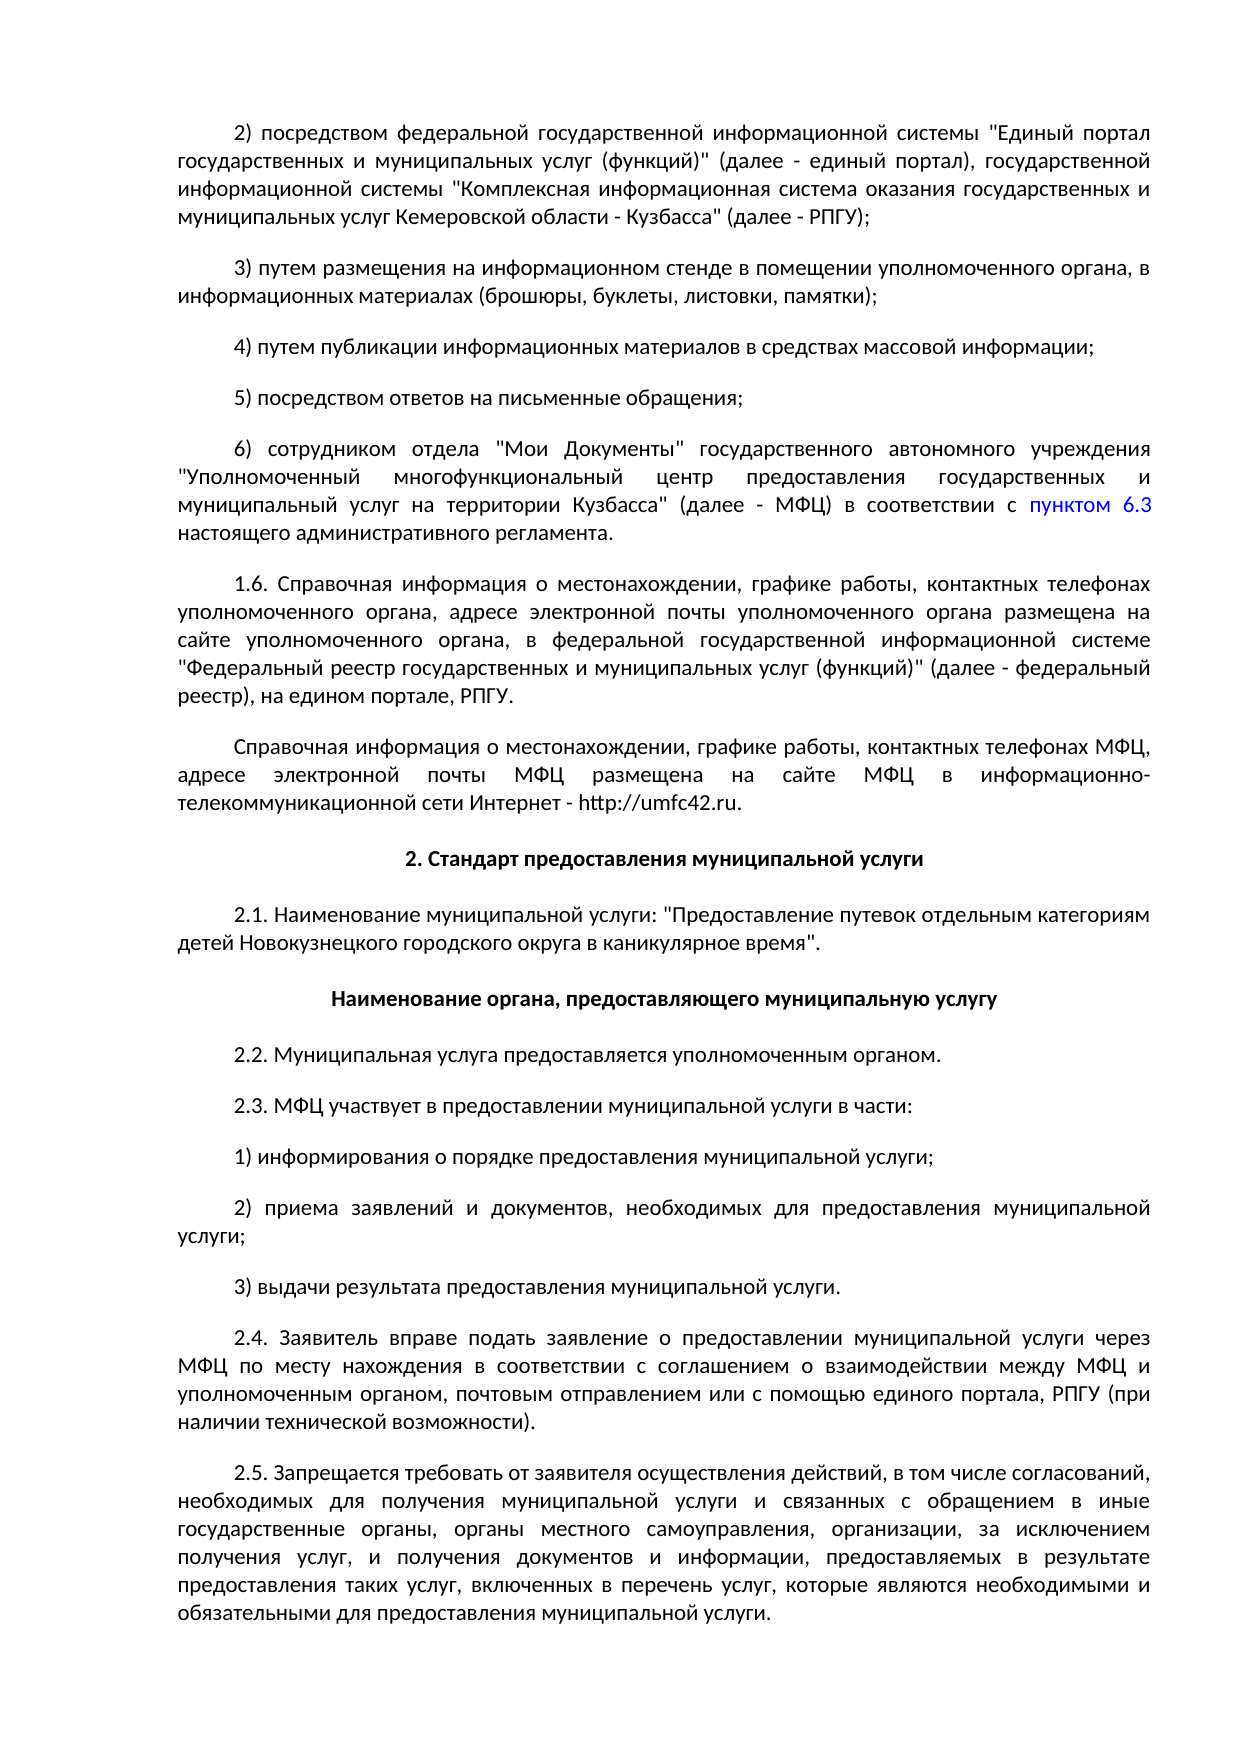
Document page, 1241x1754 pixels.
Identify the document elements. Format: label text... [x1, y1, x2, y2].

text 2.3. МФЦ участвует в предоставлении муниципальной услуги в части: [177, 1091, 1152, 1119]
text 3) путем размещения на информационном стенде в помещении уполномоченного органа, в информационных материалах (брошюры, буклеты, листовки, памятки); [177, 253, 1152, 309]
text 2.1. Наименование муниципальной услуги: "Предоставление путевок отдельным категориям детей Новокузнецкого городского округа в каникулярное время". [177, 900, 1152, 956]
text Справочная информация о местонахождении, графике работы, контактных телефонах МФЦ, адресе электронной почты МФЦ размещена на сайте МФЦ в информационно-телекоммуникационной сети Интернет - http://umfc42.ru. [177, 732, 1152, 816]
text 4) путем публикации информационных материалов в средствах массовой информации; [177, 332, 1152, 360]
text 3) выдачи результата предоставления муниципальной услуги. [177, 1272, 1152, 1300]
text 2.5. Запрещается требовать от заявителя осуществления действий, в том числе согласований, необходимых для получения муниципальной услуги и связанных с обращением в иные государственные органы, органы местного самоуправления, организации, за исключением получения услуг, и получения документов и информации, предоставляемых в результате предоставления таких услуг, включенных в перечень услуг, которые являются необходимыми и обязательными для предоставления муниципальной услуги. [177, 1458, 1152, 1626]
text 2) приема заявлений и документов, необходимых для предоставления муниципальной услуги; [177, 1193, 1152, 1249]
text 1) информирования о порядке предоставления муниципальной услуги; [177, 1142, 1152, 1170]
text 2.4. Заявитель вправе подать заявление о предоставлении муниципальной услуги через МФЦ по месту нахождения в соответствии с соглашением о взаимодействии между МФЦ и уполномоченным органом, почтовым отправлением или с помощью единого портала, РПГУ (при наличии технической возможности). [177, 1323, 1152, 1435]
text 6) сотрудником отдела "Мои Документы" государственного автономного учреждения "Уполномоченный многофункциональный центр предоставления государственных и муниципальный услуг на территории Кузбасса" (далее - МФЦ) в соответствии с пунктом 6.3 настоящего административного регламента. [177, 434, 1152, 546]
title Наименование органа, предоставляющего муниципальную услугу [177, 984, 1152, 1012]
text 2) посредством федеральной государственной информационной системы "Единый портал государственных и муниципальных услуг (функций)" (далее - единый портал), государственной информационной системы "Комплексная информационная система оказания государственных и муниципальных услуг Кемеровской области - Кузбасса" (далее - РПГУ); [177, 118, 1152, 230]
text 5) посредством ответов на письменные обращения; [177, 383, 1152, 411]
text 2.2. Муниципальная услуга предоставляется уполномоченным органом. [177, 1040, 1152, 1068]
title 2. Стандарт предоставления муниципальной услуги [177, 844, 1152, 872]
text 1.6. Справочная информация о местонахождении, графике работы, контактных телефонах уполномоченного органа, адресе электронной почты уполномоченного органа размещена на сайте уполномоченного органа, в федеральной государственной информационной системе "Федеральный реестр государственных и муниципальных услуг (функций)" (далее - федеральный реестр), на едином портале, РПГУ. [177, 569, 1152, 709]
